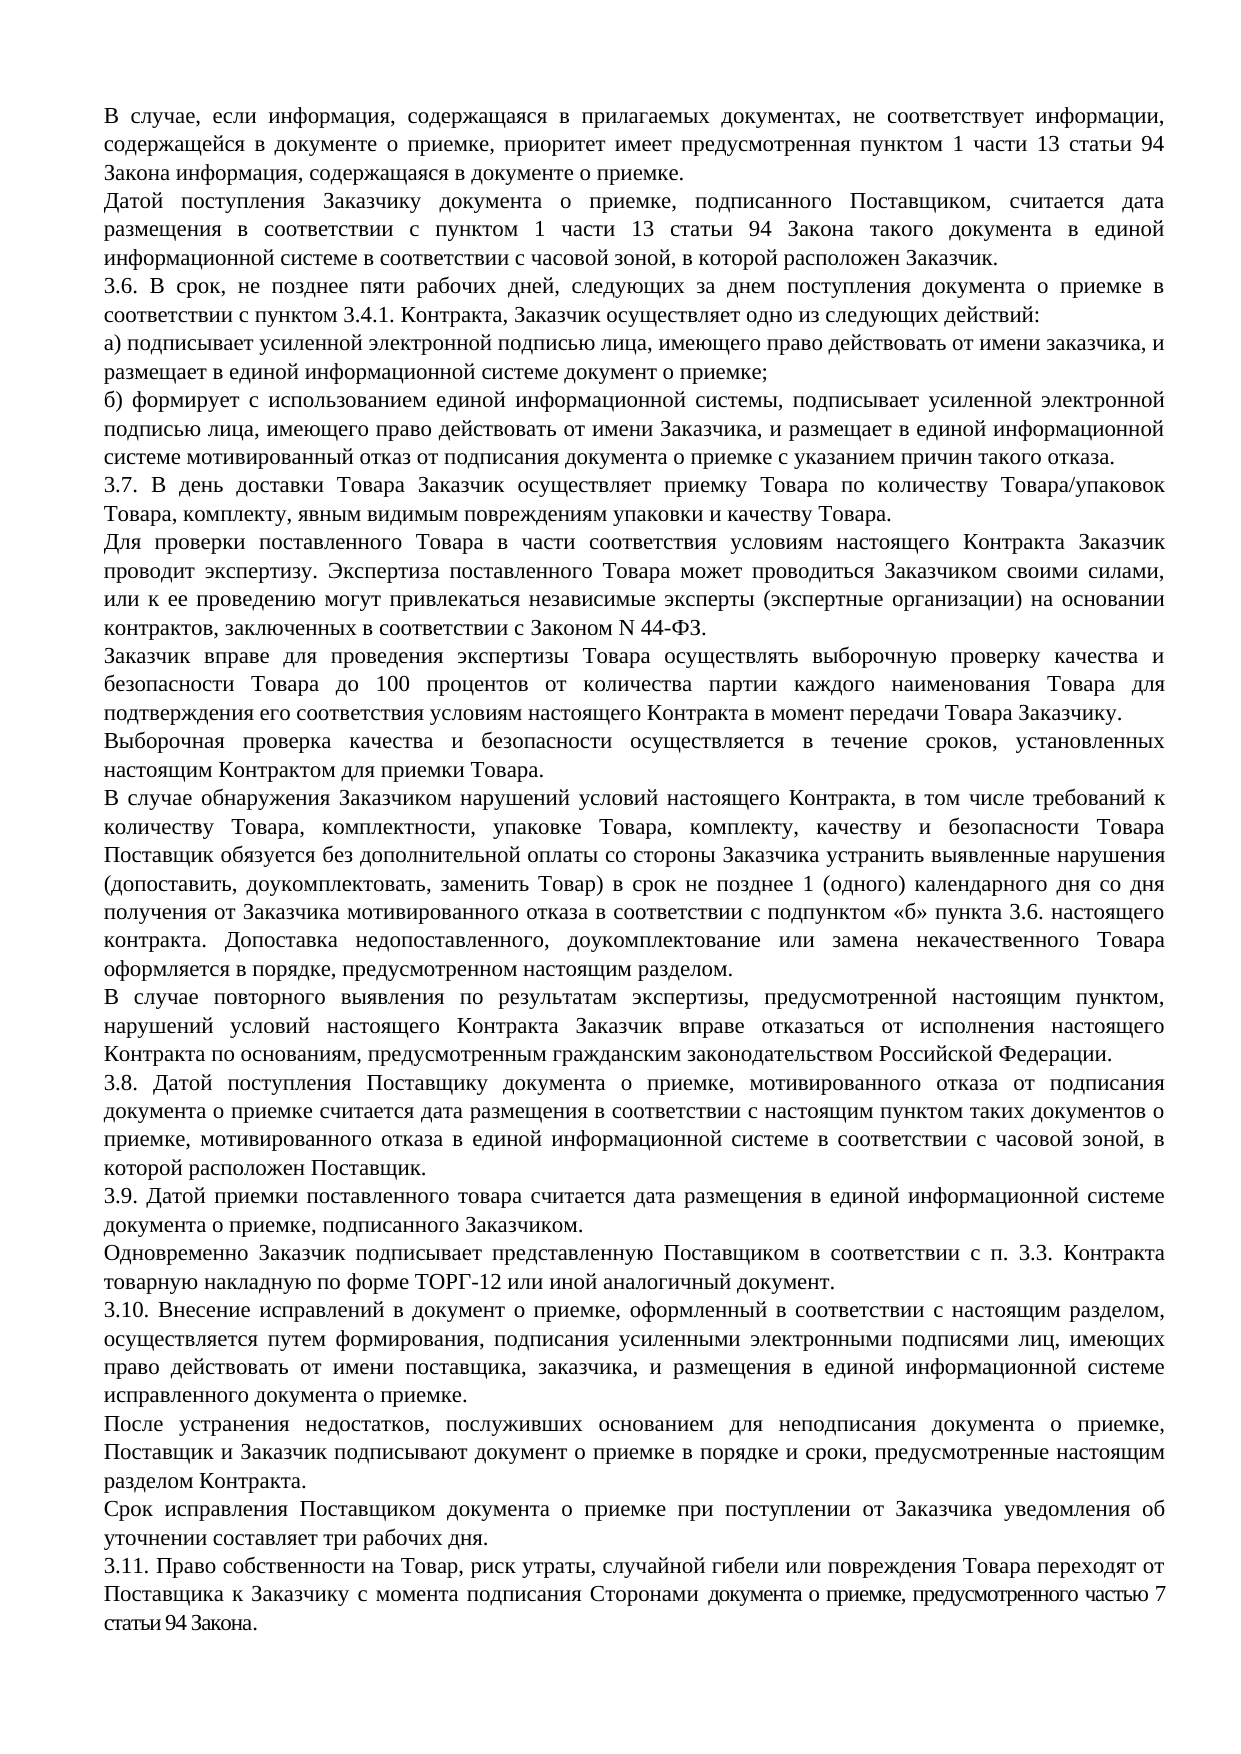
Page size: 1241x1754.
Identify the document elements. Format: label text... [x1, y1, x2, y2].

text В случае повторного выявления по результатам экспертизы, предусмотренной настоящим пунктом, нарушений условий настоящего Контракта Заказчик вправе отказаться от исполнения настоящего Контракта по основаниям, предусмотренным гражданским законодательством Российской Федерации. [103, 983, 1167, 1067]
text Одновременно Заказчик подписывает представленную Поставщиком в соответствии с п. 3.3. Контракта товарную накладную по форме ТОРГ-12 или иной аналогичный документ. [103, 1239, 1167, 1294]
text В случае обнаружения Заказчиком нарушений условий настоящего Контракта, в том числе требований к количеству Товара, комплектности, упаковке Товара, комплекту, качеству и безопасности Товара Поставщик обязуется без дополнительной оплаты со стороны Заказчика устранить выявленные нарушения (допоставить, доукомплектовать, заменить Товар) в срок не позднее 1 (одного) календарного дня со дня получения от Заказчика мотивированного отказа в соответствии с подпунктом «б» пункта 3.6. настоящего контракта. Допоставка недопоставленного, доукомплектование или замена некачественного Товара оформляется в порядке, предусмотренном настоящим разделом. [103, 784, 1167, 981]
text Срок исправления Поставщиком документа о приемке при поступлении от Заказчика уведомления об уточнении составляет три рабочих дня. [103, 1495, 1167, 1550]
text а) подписывает усиленной электронной подписью лица, имеющего право действовать от имени заказчика, и размещает в единой информационной системе документ о приемке; [103, 329, 1167, 384]
text 3.10. Внесение исправлений в документ о приемке, оформленный в соответствии с настоящим разделом, осуществляется путем формирования, подписания усиленными электронными подписями лиц, имеющих право действовать от имени поставщика, заказчика, и размещения в единой информационной системе исправленного документа о приемке. [103, 1296, 1167, 1408]
text В случае, если информация, содержащаяся в прилагаемых документах, не соответствует информации, содержащейся в документе о приемке, приоритет имеет предусмотренная пунктом 1 части 13 статьи 94 Закона информация, содержащаяся в документе о приемке. [103, 102, 1167, 185]
text 3.7. В день доставки Товара Заказчик осуществляет приемку Товара по количеству Товара/упаковок Товара, комплекту, явным видимым повреждениям упаковки и качеству Товара. [103, 471, 1167, 526]
text Заказчик вправе для проведения экспертизы Товара осуществлять выборочную проверку качества и безопасности Товара до 100 процентов от количества партии каждого наименования Товара для подтверждения его соответствия условиям настоящего Контракта в момент передачи Товара Заказчику. [103, 642, 1167, 725]
text Датой поступления Заказчику документа о приемке, подписанного Поставщиком, считается дата размещения в соответствии с пунктом 1 части 13 статьи 94 Закона такого документа в единой информационной системе в соответствии с часовой зоной, в которой расположен Заказчик. [103, 187, 1167, 270]
text 3.11. Право собственности на Товар, риск утраты, случайной гибели или повреждения Товара переходят от Поставщика к Заказчику с момента подписания Сторонами документа о приемке, предусмотренного частью 7 статьи 94 Закона. [103, 1552, 1167, 1635]
text б) формирует с использованием единой информационной системы, подписывает усиленной электронной подписью лица, имеющего право действовать от имени Заказчика, и размещает в единой информационной системе мотивированный отказ от подписания документа о приемке с указанием причин такого отказа. [103, 386, 1167, 469]
text 3.9. Датой приемки поставленного товара считается дата размещения в единой информационной системе документа о приемке, подписанного Заказчиком. [103, 1182, 1167, 1237]
text Выборочная проверка качества и безопасности осуществляется в течение сроков, установленных настоящим Контрактом для приемки Товара. [103, 727, 1167, 782]
text 3.8. Датой поступления Поставщику документа о приемке, мотивированного отказа от подписания документа о приемке считается дата размещения в соответствии с настоящим пунктом таких документов о приемке, мотивированного отказа в единой информационной системе в соответствии с часовой зоной, в которой расположен Поставщик. [103, 1069, 1167, 1180]
text После устранения недостатков, послуживших основанием для неподписания документа о приемке, Поставщик и Заказчик подписывают документ о приемке в порядке и сроки, предусмотренные настоящим разделом Контракта. [103, 1410, 1167, 1493]
text Для проверки поставленного Товара в части соответствия условиям настоящего Контракта Заказчик проводит экспертизу. Экспертиза поставленного Товара может проводиться Заказчиком своими силами, или к ее проведению могут привлекаться независимые эксперты (экспертные организации) на основании контрактов, заключенных в соответствии с Законом N 44-ФЗ. [103, 528, 1167, 640]
text 3.6. В срок, не позднее пяти рабочих дней, следующих за днем поступления документа о приемке в соответствии с пунктом 3.4.1. Контракта, Заказчик осуществляет одно из следующих действий: [103, 272, 1167, 327]
